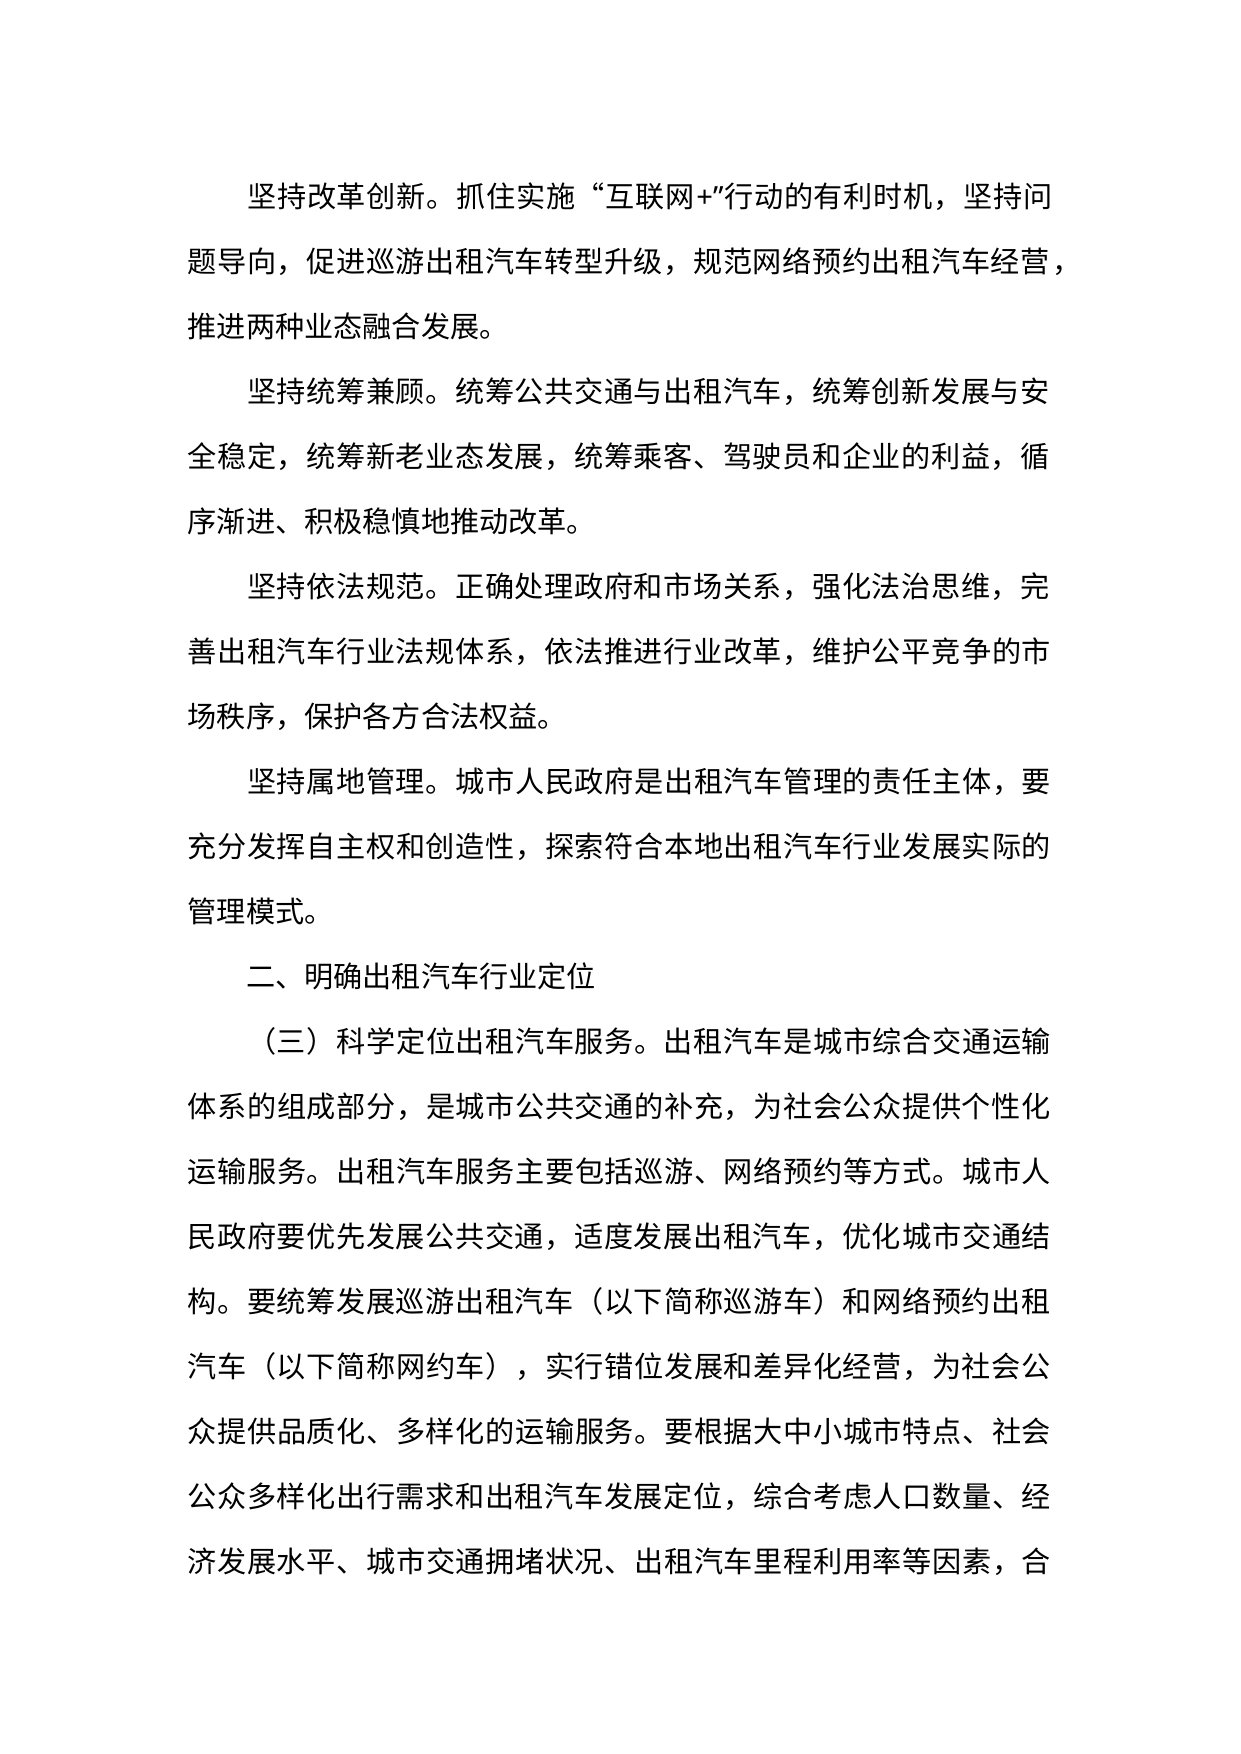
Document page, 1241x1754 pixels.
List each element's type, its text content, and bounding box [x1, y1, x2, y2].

text 坚持改革创新。抓住实施“互联网+”行动的有利时机，坚持问题导向，促进巡游出租汽车转型升级，规范网络预约出租汽车经营，推进两种业态融合发展。 [187, 162, 1053, 357]
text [187, 1007, 1053, 1592]
text 坚持属地管理。城市人民政府是出租汽车管理的责任主体，要充分发挥自主权和创造性，探索符合本地出租汽车行业发展实际的管理模式。 [187, 747, 1053, 942]
text 坚持依法规范。正确处理政府和市场关系，强化法治思维，完善出租汽车行业法规体系，依法推进行业改革，维护公平竞争的市场秩序，保护各方合法权益。 [187, 552, 1053, 747]
text 二、明确出租汽车行业定位 [187, 942, 1053, 1007]
text 坚持统筹兼顾。统筹公共交通与出租汽车，统筹创新发展与安全稳定，统筹新老业态发展，统筹乘客、驾驶员和企业的利益，循序渐进、积极稳慎地推动改革。 [187, 357, 1053, 552]
